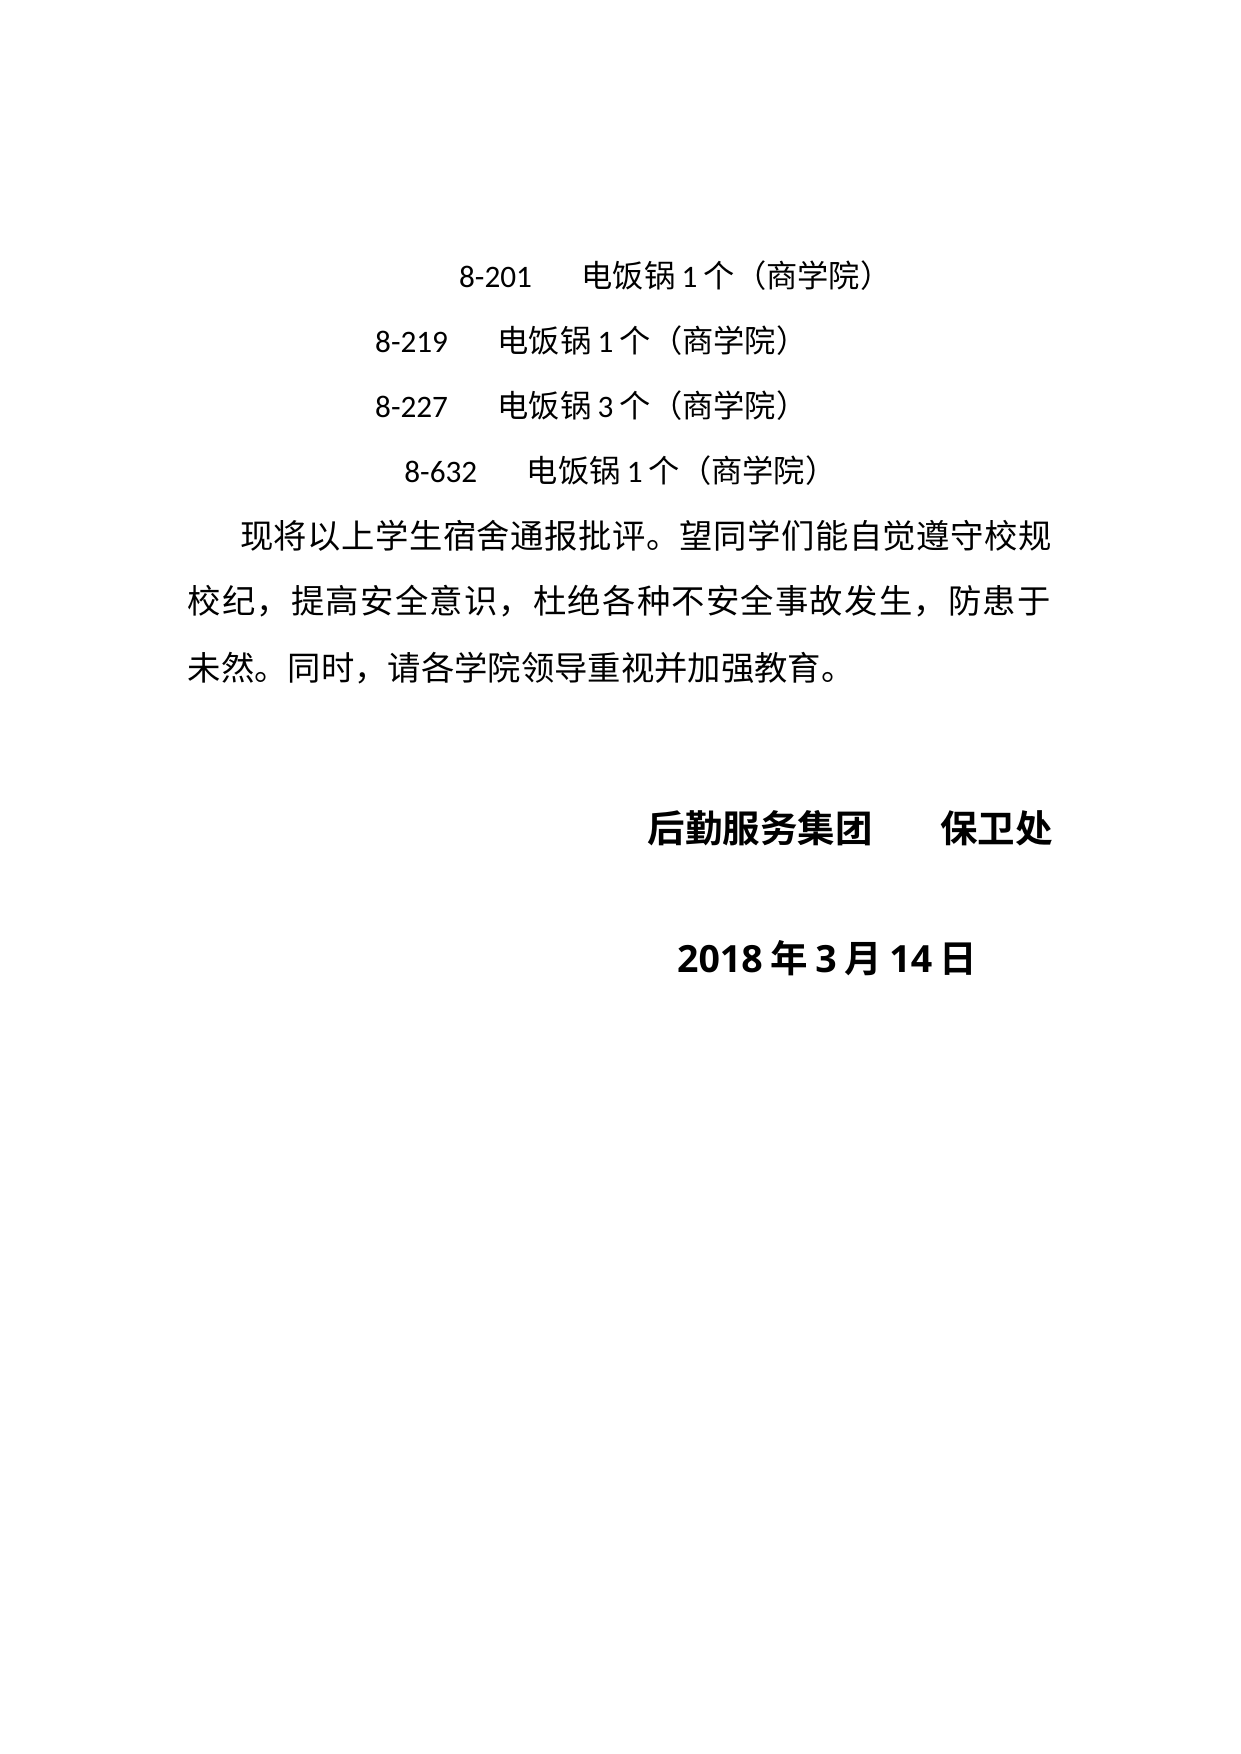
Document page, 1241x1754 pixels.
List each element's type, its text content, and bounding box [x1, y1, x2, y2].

text 现将以上学生宿舍通报批评。望同学们能自觉遵守校规校纪，提高安全意识，杜绝各种不安全事故发生，防患于未然。同时，请各学院领导重视并加强教育。 [187, 501, 1053, 696]
list 8-201 电饭锅1个（商学院） [187, 241, 1162, 306]
list 8-227 电饭锅3个（商学院） [187, 371, 1162, 436]
text 2018年3月14日 [187, 923, 1053, 988]
text 后勤服务集团 保卫处 [187, 793, 1053, 858]
text 8-632 电饭锅1个（商学院） [187, 436, 1053, 501]
list 8-219 电饭锅1个（商学院） [187, 306, 1162, 371]
